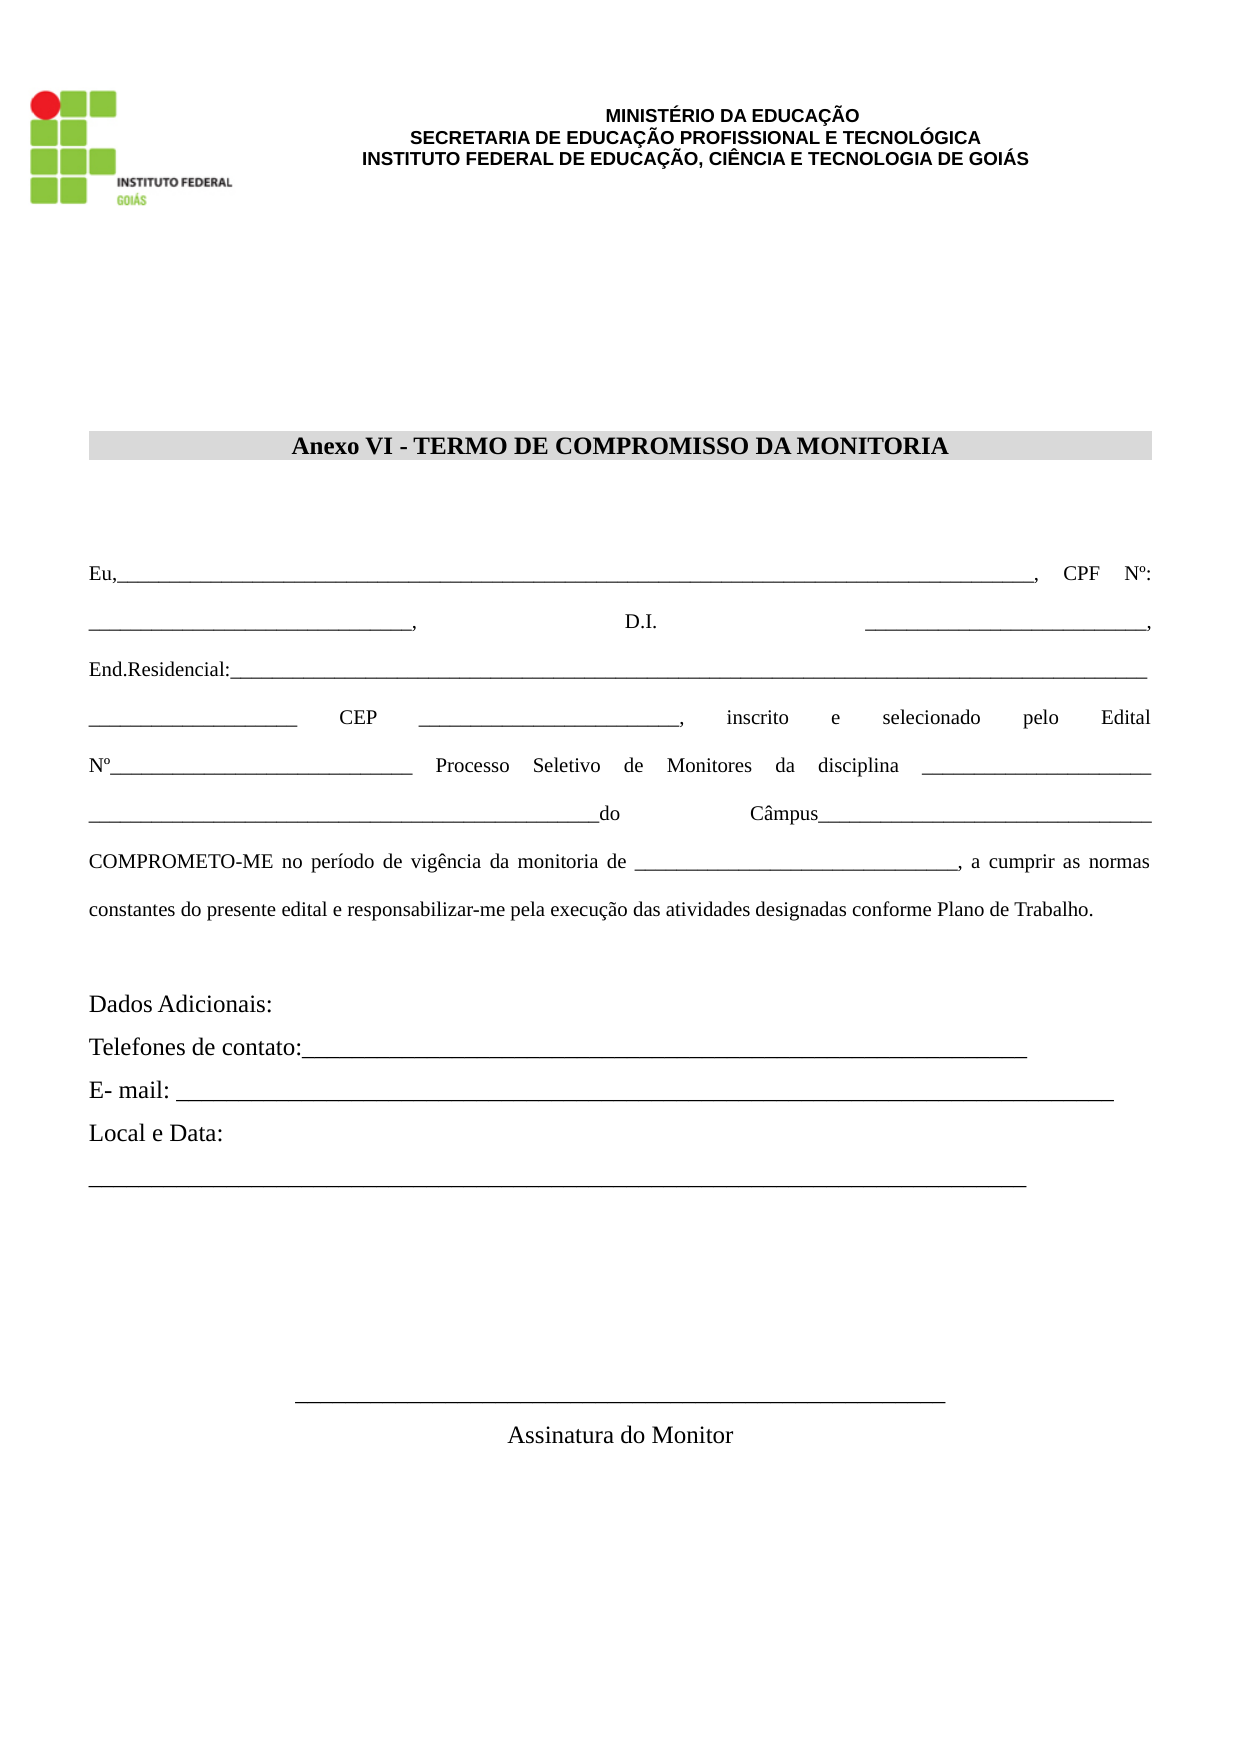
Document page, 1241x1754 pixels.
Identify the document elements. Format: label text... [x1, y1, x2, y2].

text ____________________________________________________ [89, 1377, 1152, 1406]
picture [28, 87, 236, 209]
text Local e Data: ___________________________________________________________________________ [89, 1118, 1152, 1190]
text Eu,________________________________________________________________________________________, CPF Nº: _______________________________, D.I. ___________________________, End.Residencial:____________________________________________________________________________________________________________ CEP _________________________, inscrito e selecionado pelo Edital Nº_____________________________ Processo Seletivo de Monitores da disciplina ______________________ _________________________________________________do Câmpus________________________________ COMPROMETO-ME no período de vigência da monitoria de _______________________________, a cumprir as normas constantes do presente edital e responsabilizar-me pela execução das atividades designadas conforme Plano de Trabalho. [89, 561, 1152, 921]
text Telefones de contato:__________________________________________________________ [89, 1032, 1152, 1061]
text Assinatura do Monitor [89, 1420, 1152, 1449]
text Dados Adicionais: [89, 989, 1152, 1017]
text E- mail: ___________________________________________________________________________ [89, 1075, 1152, 1104]
text Anexo VI - TERMO DE COMPROMISSO DA MONITORIA [89, 431, 1152, 460]
